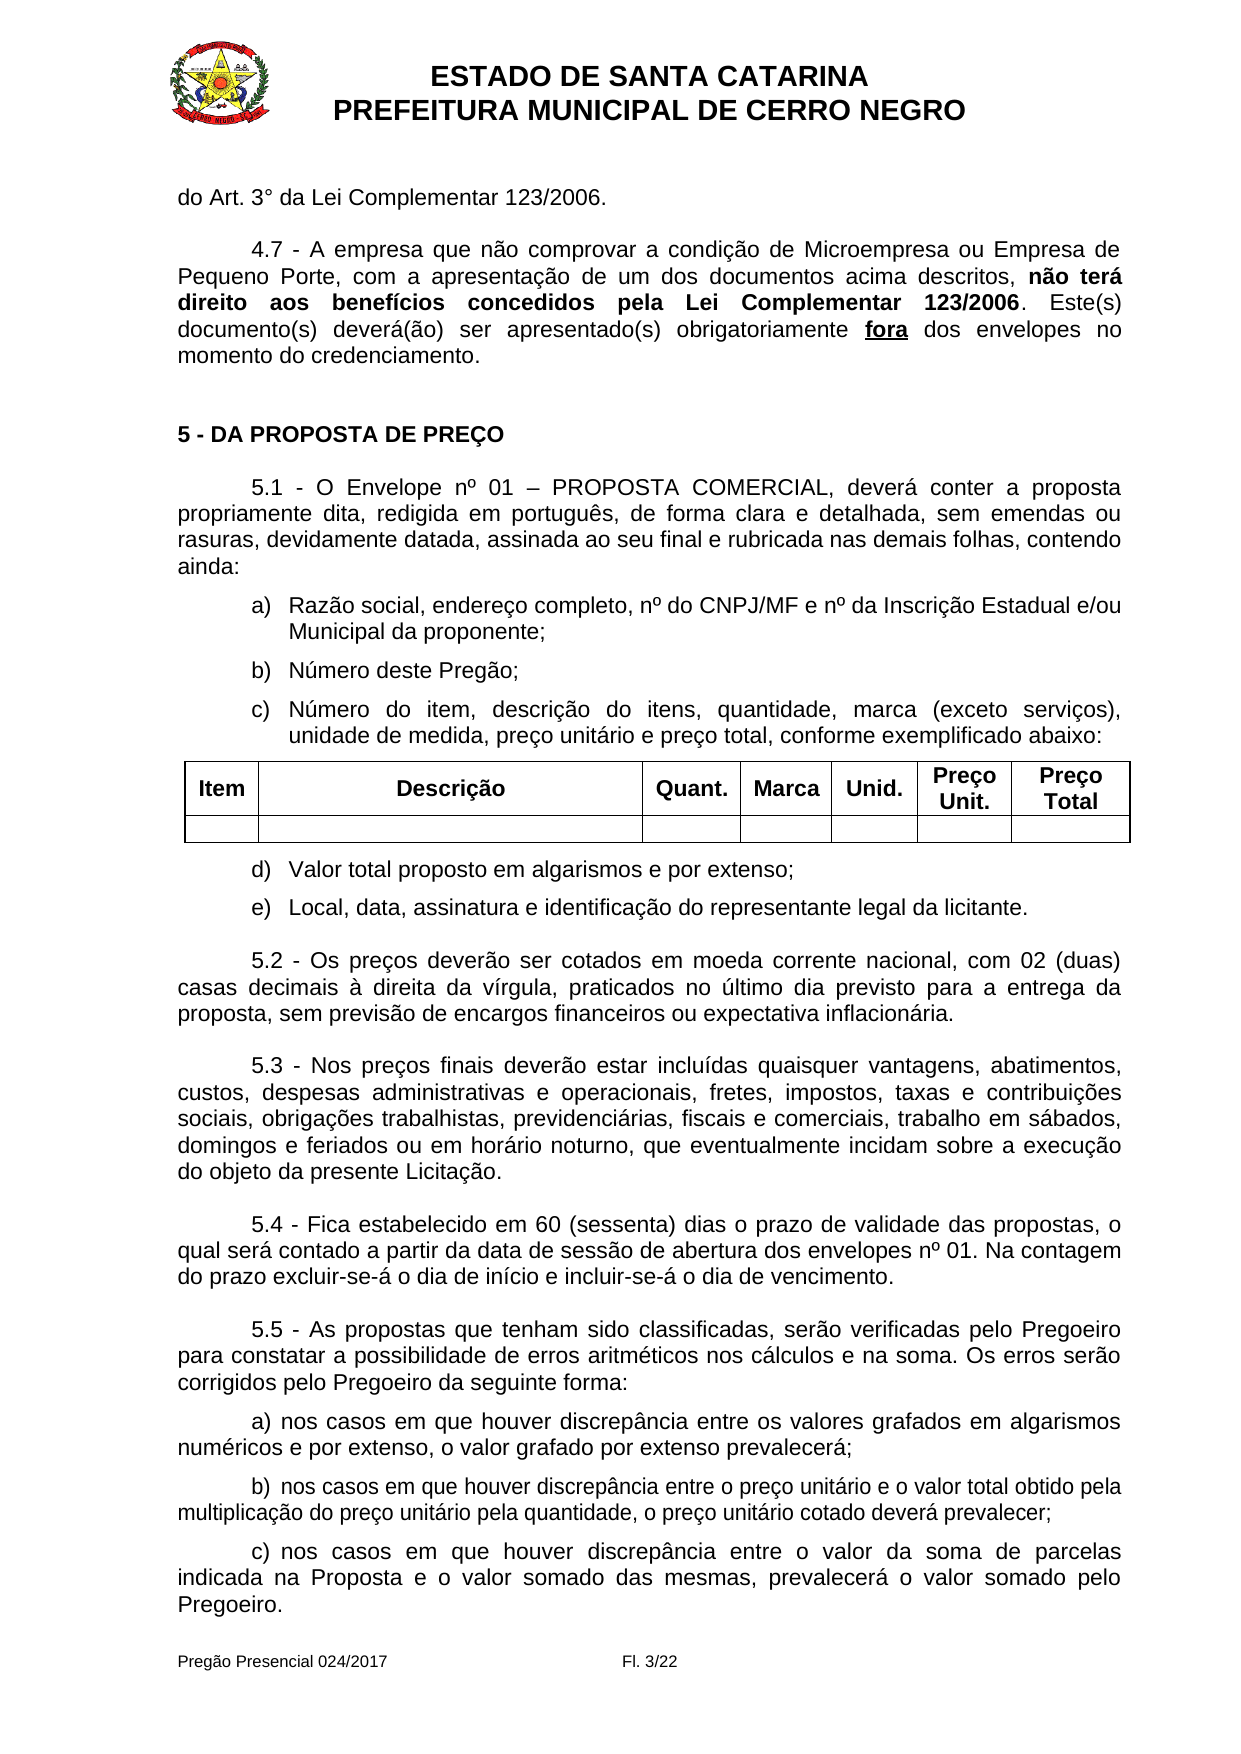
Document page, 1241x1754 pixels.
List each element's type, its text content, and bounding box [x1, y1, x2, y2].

table_cell [1012, 816, 1129, 842]
table_header Preço Total [1012, 762, 1129, 814]
text c) nos casos em que houver discrepância entre o valor da soma de parcelas indicada na Proposta e o valor somado das mesmas, prevalecerá o valor somado pelo Pregoeiro. [177, 1538, 1122, 1617]
list Local, data, assinatura e identificação do representante legal da licitante. [251, 894, 1122, 921]
text 5.4 - Fica estabelecido em 60 (sessenta) dias o prazo de validade das propostas, o qual será contado a partir da data de sessão de abertura dos envelopes nº 01. Na contagem do prazo excluir-se-á o dia de início e incluir-se-á o dia de vencimento. [177, 1211, 1122, 1290]
table_header Unid. [832, 762, 917, 814]
table_header Item [186, 762, 258, 814]
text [177, 184, 1122, 210]
text 5.2 - Os preços deverão ser cotados em moeda corrente nacional, com 02 (duas) casas decimais à direita da vírgula, praticados no último dia previsto para a entrega da proposta, sem previsão de encargos financeiros ou expectativa inflacionária. [177, 947, 1122, 1026]
text b) nos casos em que houver discrepância entre o preço unitário e o valor total obtido pela multiplicação do preço unitário pela quantidade, o preço unitário cotado deverá prevalecer; [177, 1473, 1122, 1526]
text 5.3 - Nos preços finais deverão estar incluídas quaisquer vantagens, abatimentos, custos, despesas administrativas e operacionais, fretes, impostos, taxas e contribuições sociais, obrigações trabalhistas, previdenciárias, fiscais e comerciais, trabalho em sábados, domingos e feriados ou em horário noturno, que eventualmente incidam sobre a execução do objeto da presente Licitação. [177, 1052, 1122, 1184]
table_header Descrição [259, 762, 642, 814]
table_cell [259, 816, 642, 842]
table_cell [741, 816, 831, 842]
list Valor total proposto em algarismos e por extenso; [251, 856, 1122, 882]
table_cell [918, 816, 1011, 842]
text 5.5 - As propostas que tenham sido classificadas, serão verificadas pelo Pregoeiro para constatar a possibilidade de erros aritméticos nos cálculos e na soma. Os erros serão corrigidos pelo Pregoeiro da seguinte forma: [177, 1316, 1122, 1395]
table_header Preço Unit. [918, 762, 1011, 814]
table_cell [832, 816, 917, 842]
text 5 - DA PROPOSTA DE PREÇO [177, 421, 1122, 447]
list Número deste Pregão; [251, 657, 1122, 683]
text 5.1 - O Envelope nº 01 – PROPOSTA COMERCIAL, deverá conter a proposta propriamente dita, redigida em português, de forma clara e detalhada, sem emendas ou rasuras, devidamente datada, assinada ao seu final e rubricada nas demais folhas, contendo ainda: [177, 474, 1122, 579]
table_cell [643, 816, 740, 842]
list Número do item, descrição do itens, quantidade, marca (exceto serviços), unidade de medida, preço unitário e preço total, conforme exemplificado abaixo: [251, 696, 1122, 748]
text a) nos casos em que houver discrepância entre os valores grafados em algarismos numéricos e por extenso, o valor grafado por extenso prevalecerá; [177, 1408, 1122, 1460]
table_cell [186, 816, 258, 842]
table_header Marca [741, 762, 831, 814]
text 4.7 - A empresa que não comprovar a condição de Microempresa ou Empresa de Pequeno Porte, com a apresentação de um dos documentos acima descritos, não terá direito aos benefícios concedidos pela Lei Complementar 123/2006. Este(s) documento(s) deverá(ão) ser apresentado(s) obrigatoriamente fora dos envelopes no momento do credenciamento. [177, 236, 1122, 368]
table_header Quant. [643, 762, 740, 814]
picture [161, 39, 281, 130]
list Razão social, endereço completo, nº do CNPJ/MF e nº da Inscrição Estadual e/ou Municipal da proponente; [251, 592, 1122, 644]
